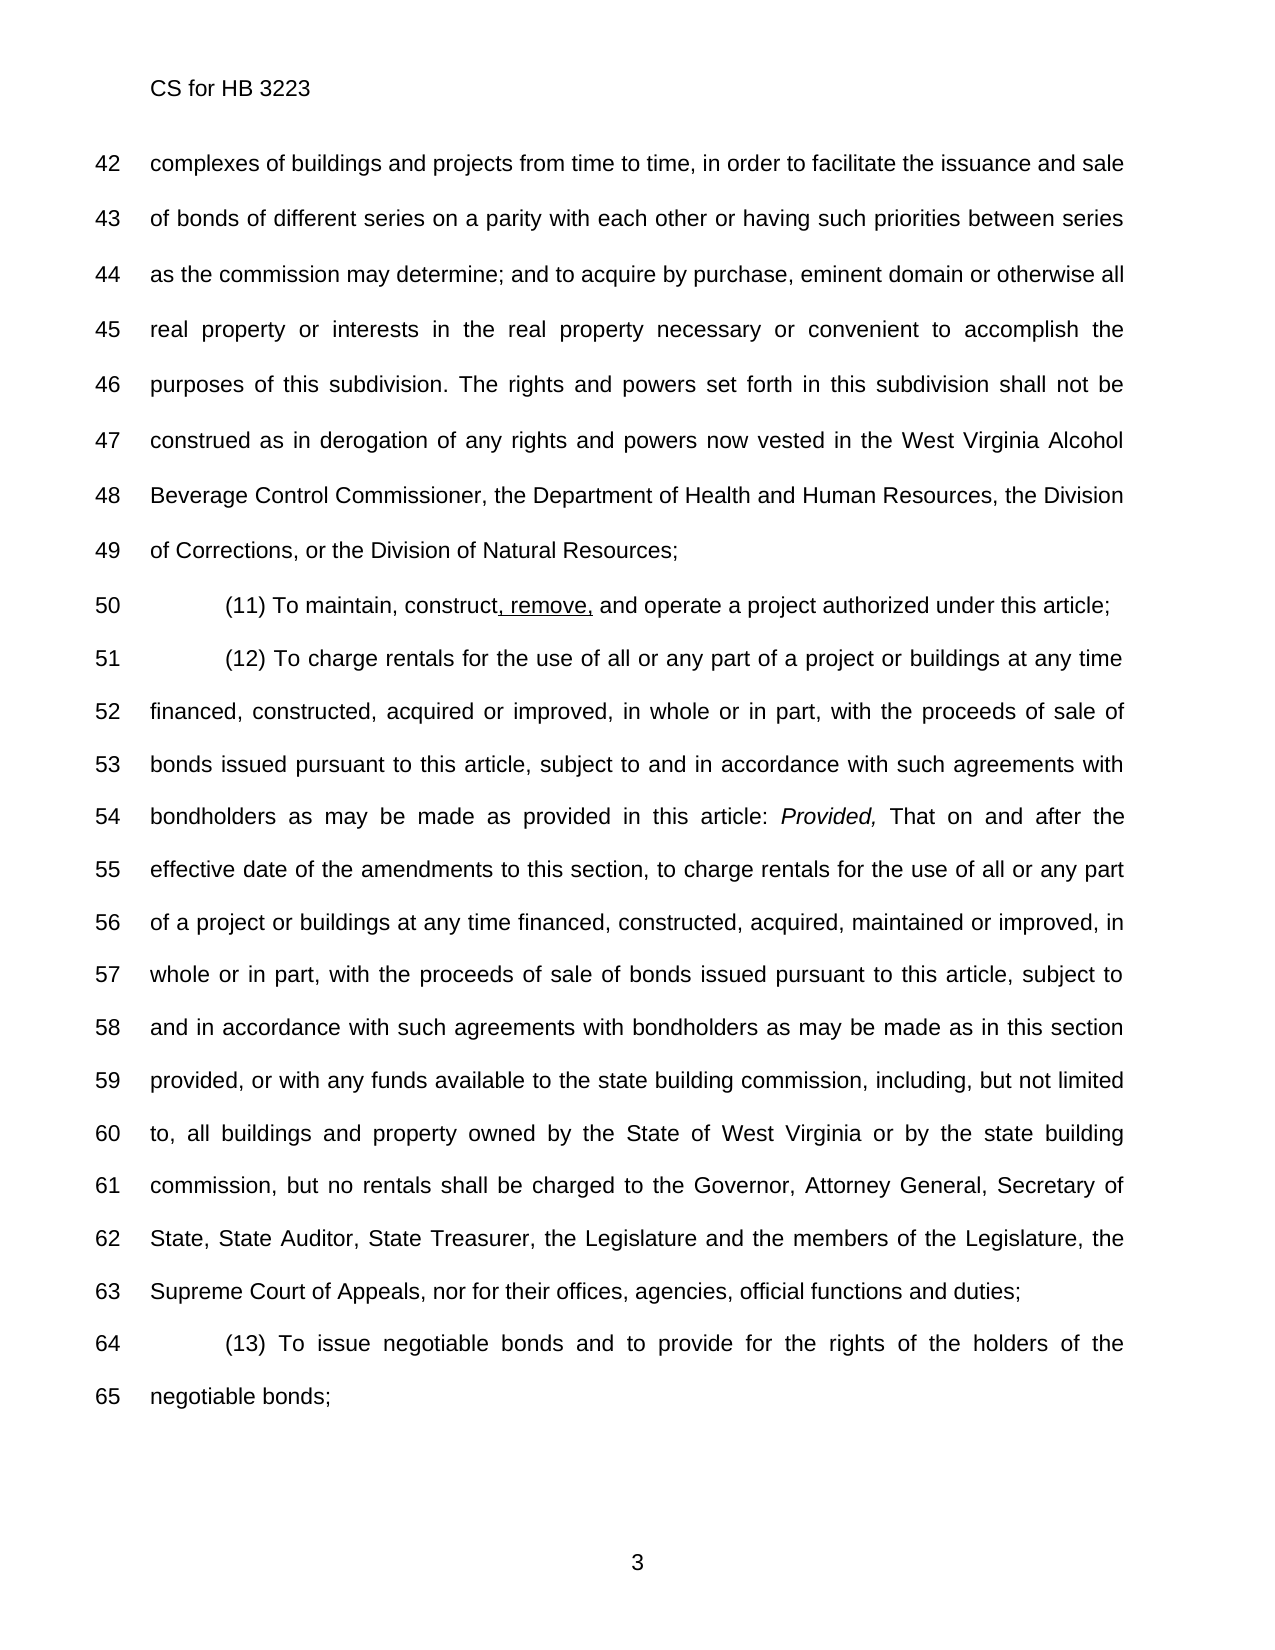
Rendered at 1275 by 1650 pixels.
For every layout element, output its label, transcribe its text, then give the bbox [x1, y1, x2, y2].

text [150, 150, 1125, 563]
text (13) To issue negotiable bonds and to provide for the rights of the holders of the negotiable bonds; [150, 1330, 1125, 1409]
text (11) To maintain, construct, remove, and operate a project authorized under this article; [150, 592, 1125, 619]
text (12) To charge rentals for the use of all or any part of a project or buildings at any time financed, constructed, acquired or improved, in whole or in part, with the proceeds of sale of bonds issued pursuant to this article, subject to and in accordance with such agreements with bondholders as may be made as provided in this article: Provided, That on and after the effective date of the amendments to this section, to charge rentals for the use of all or any part of a project or buildings at any time financed, constructed, acquired, maintained or improved, in whole or in part, with the proceeds of sale of bonds issued pursuant to this article, subject to and in accordance with such agreements with bondholders as may be made as in this section provided, or with any funds available to the state building commission, including, but not limited to, all buildings and property owned by the State of West Virginia or by the state building commission, but no rentals shall be charged to the Governor, Attorney General, Secretary of State, State Auditor, State Treasurer, the Legislature and the members of the Legislature, the Supreme Court of Appeals, nor for their offices, agencies, official functions and duties; [150, 645, 1125, 1304]
